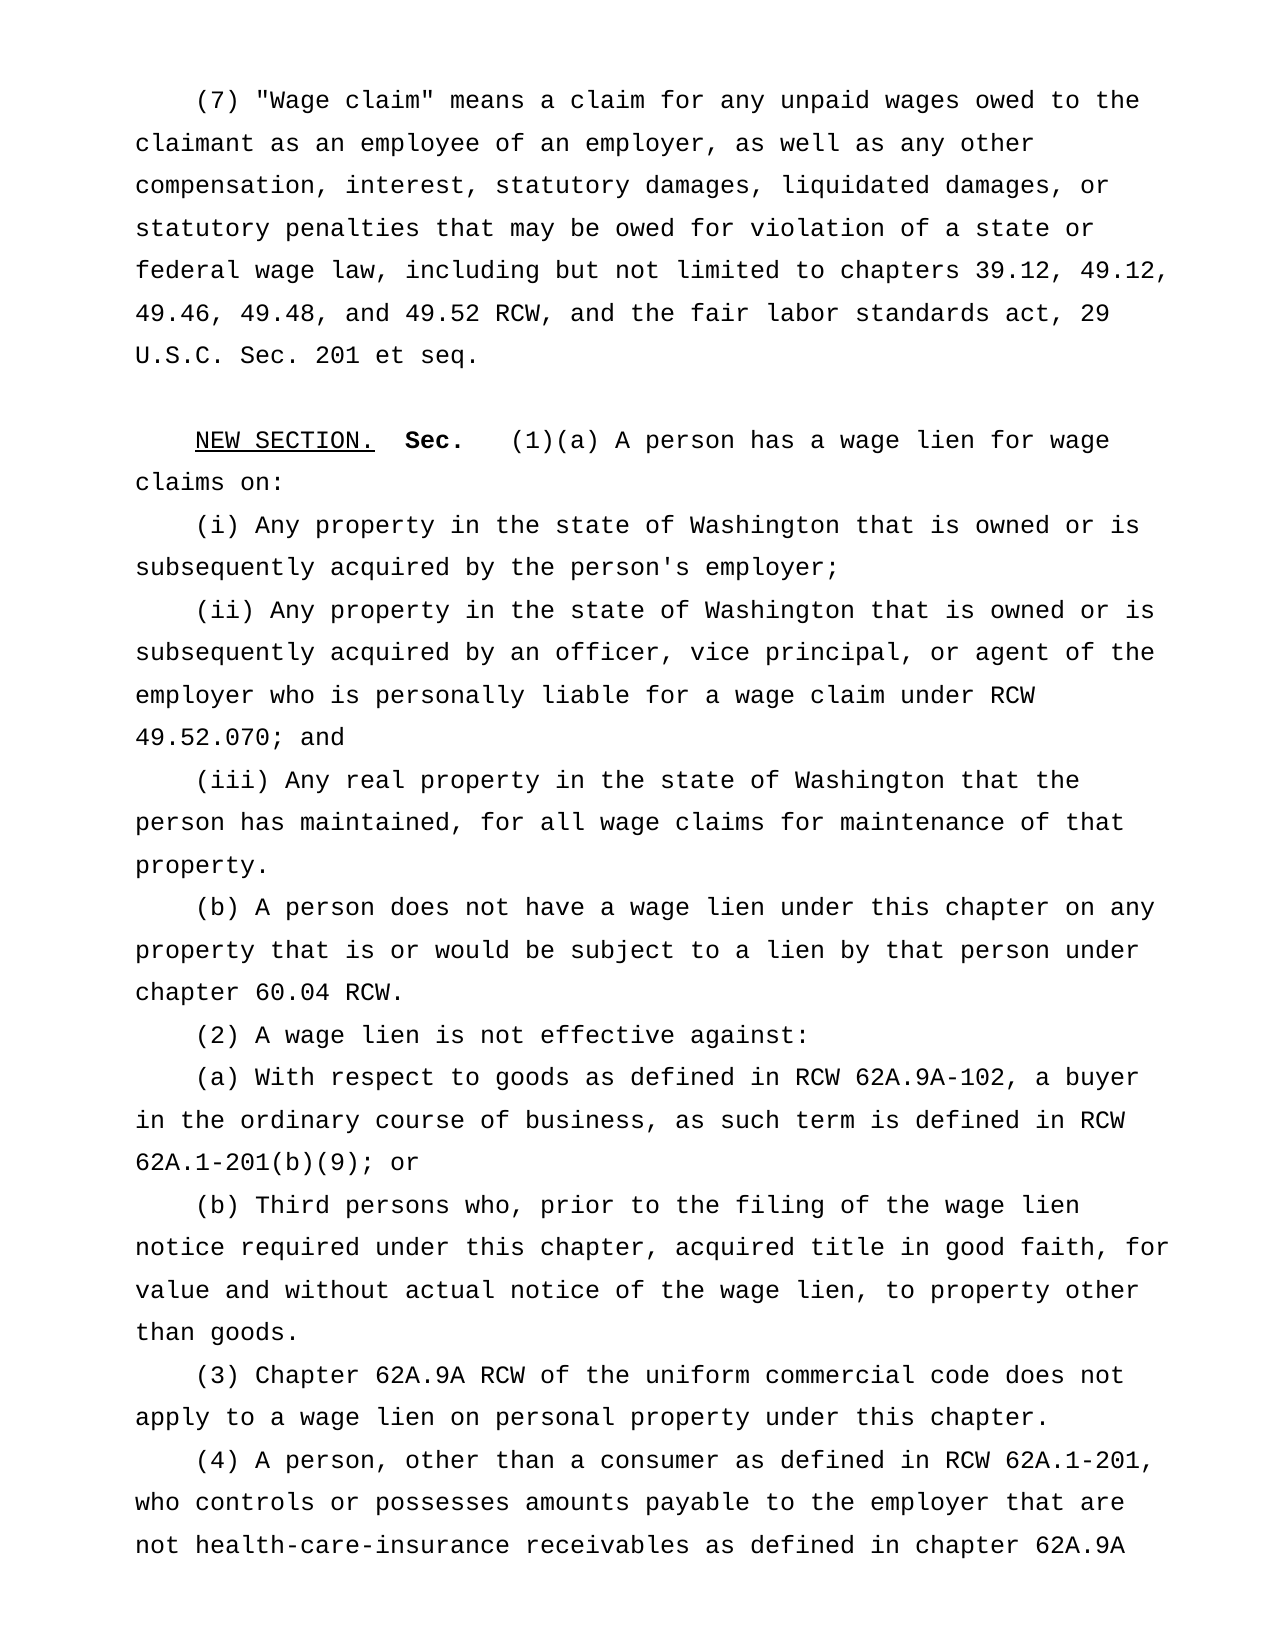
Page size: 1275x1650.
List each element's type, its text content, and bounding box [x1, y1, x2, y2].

text (b) A person does not have a wage lien under this chapter on any property that is or would be subject to a lien by that person under chapter 60.04 RCW. [135, 882, 1170, 1009]
text (ii) Any property in the state of Washington that is owned or is subsequently acquired by an officer, vice principal, or agent of the employer who is personally liable for a wage claim under RCW 49.52.070; and [135, 584, 1170, 754]
text (a) With respect to goods as defined in RCW 62A.9A-102, a buyer in the ordinary course of business, as such term is defined in RCW 62A.1-201(b)(9); or [135, 1052, 1170, 1179]
text (i) Any property in the state of Washington that is owned or is subsequently acquired by the person's employer; [135, 499, 1170, 584]
text (b) Third persons who, prior to the filing of the wage lien notice required under this chapter, acquired title in good faith, for value and without actual notice of the wage lien, to property other than goods. [135, 1179, 1170, 1349]
text NEW SECTION. Sec. (1)(a) A person has a wage lien for wage claims on: [135, 414, 1170, 499]
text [135, 1434, 1170, 1562]
text (7) "Wage claim" means a claim for any unpaid wages owed to the claimant as an employee of an employer, as well as any other compensation, interest, statutory damages, liquidated damages, or statutory penalties that may be owed for violation of a state or federal wage law, including but not limited to chapters 39.12, 49.12, 49.46, 49.48, and 49.52 RCW, and the fair labor standards act, 29 U.S.C. Sec. 201 et seq. [135, 75, 1170, 372]
text (3) Chapter 62A.9A RCW of the uniform commercial code does not apply to a wage lien on personal property under this chapter. [135, 1349, 1170, 1434]
text (iii) Any real property in the state of Washington that the person has maintained, for all wage claims for maintenance of that property. [135, 754, 1170, 882]
text (2) A wage lien is not effective against: [135, 1009, 1170, 1052]
